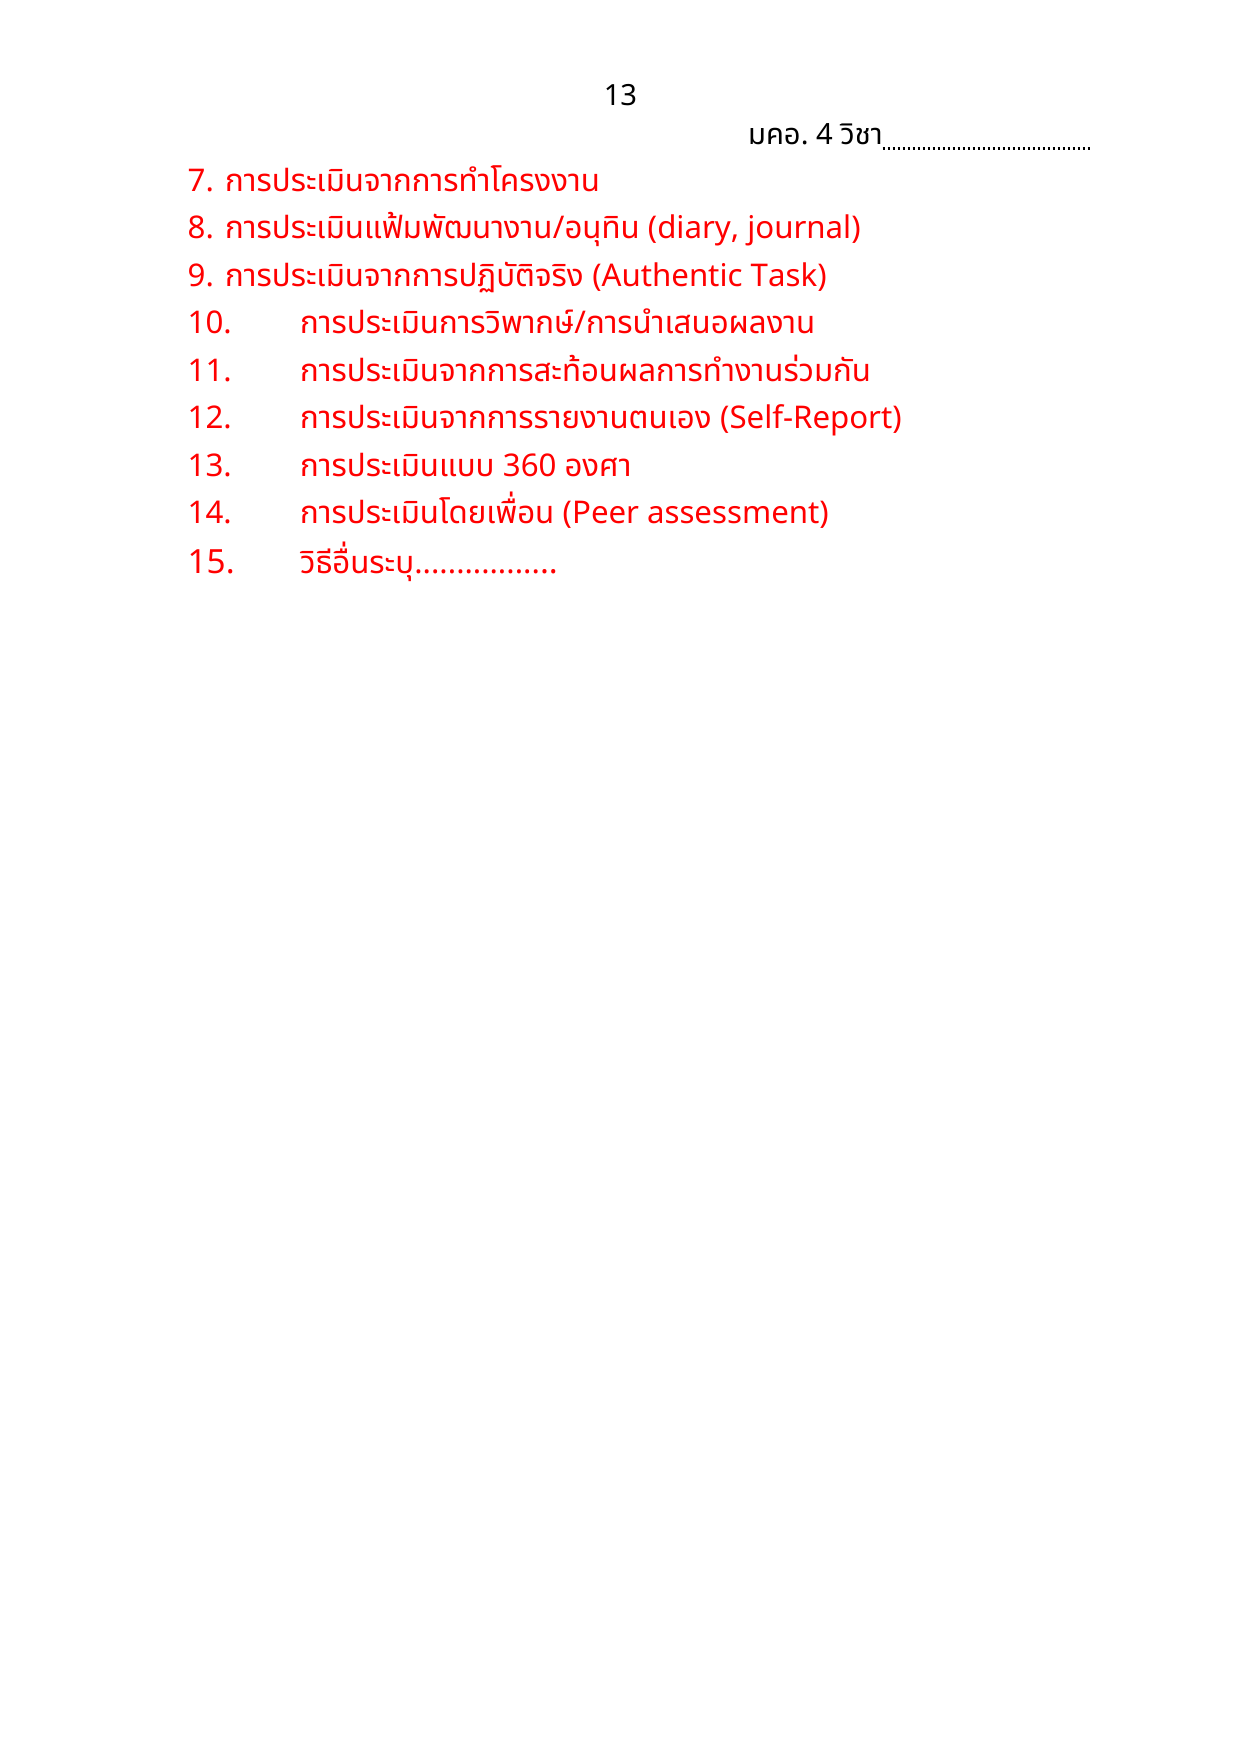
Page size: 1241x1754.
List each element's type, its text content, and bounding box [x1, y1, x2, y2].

list วิธีอื่นระบุ................. [187, 538, 1090, 587]
list การประเมินแบบ 360 องศา [187, 443, 1090, 490]
list การประเมินจากการปฏิบัติจริง (Authentic Task) [187, 253, 1090, 300]
list การประเมินจากการทำโครงงาน [187, 158, 1090, 205]
list การประเมินจากการรายงานตนเอง (Self-Report) [187, 395, 1090, 443]
list การประเมินจากการสะท้อนผลการทำงานร่วมกัน [187, 348, 1090, 395]
list การประเมินโดยเพื่อน (Peer assessment) [187, 490, 1090, 538]
list การประเมินการวิพากษ์/การนำเสนอผลงาน [187, 300, 1090, 348]
list การประเมินแฟ้มพัฒนางาน/อนุทิน (diary, journal) [187, 205, 1090, 253]
